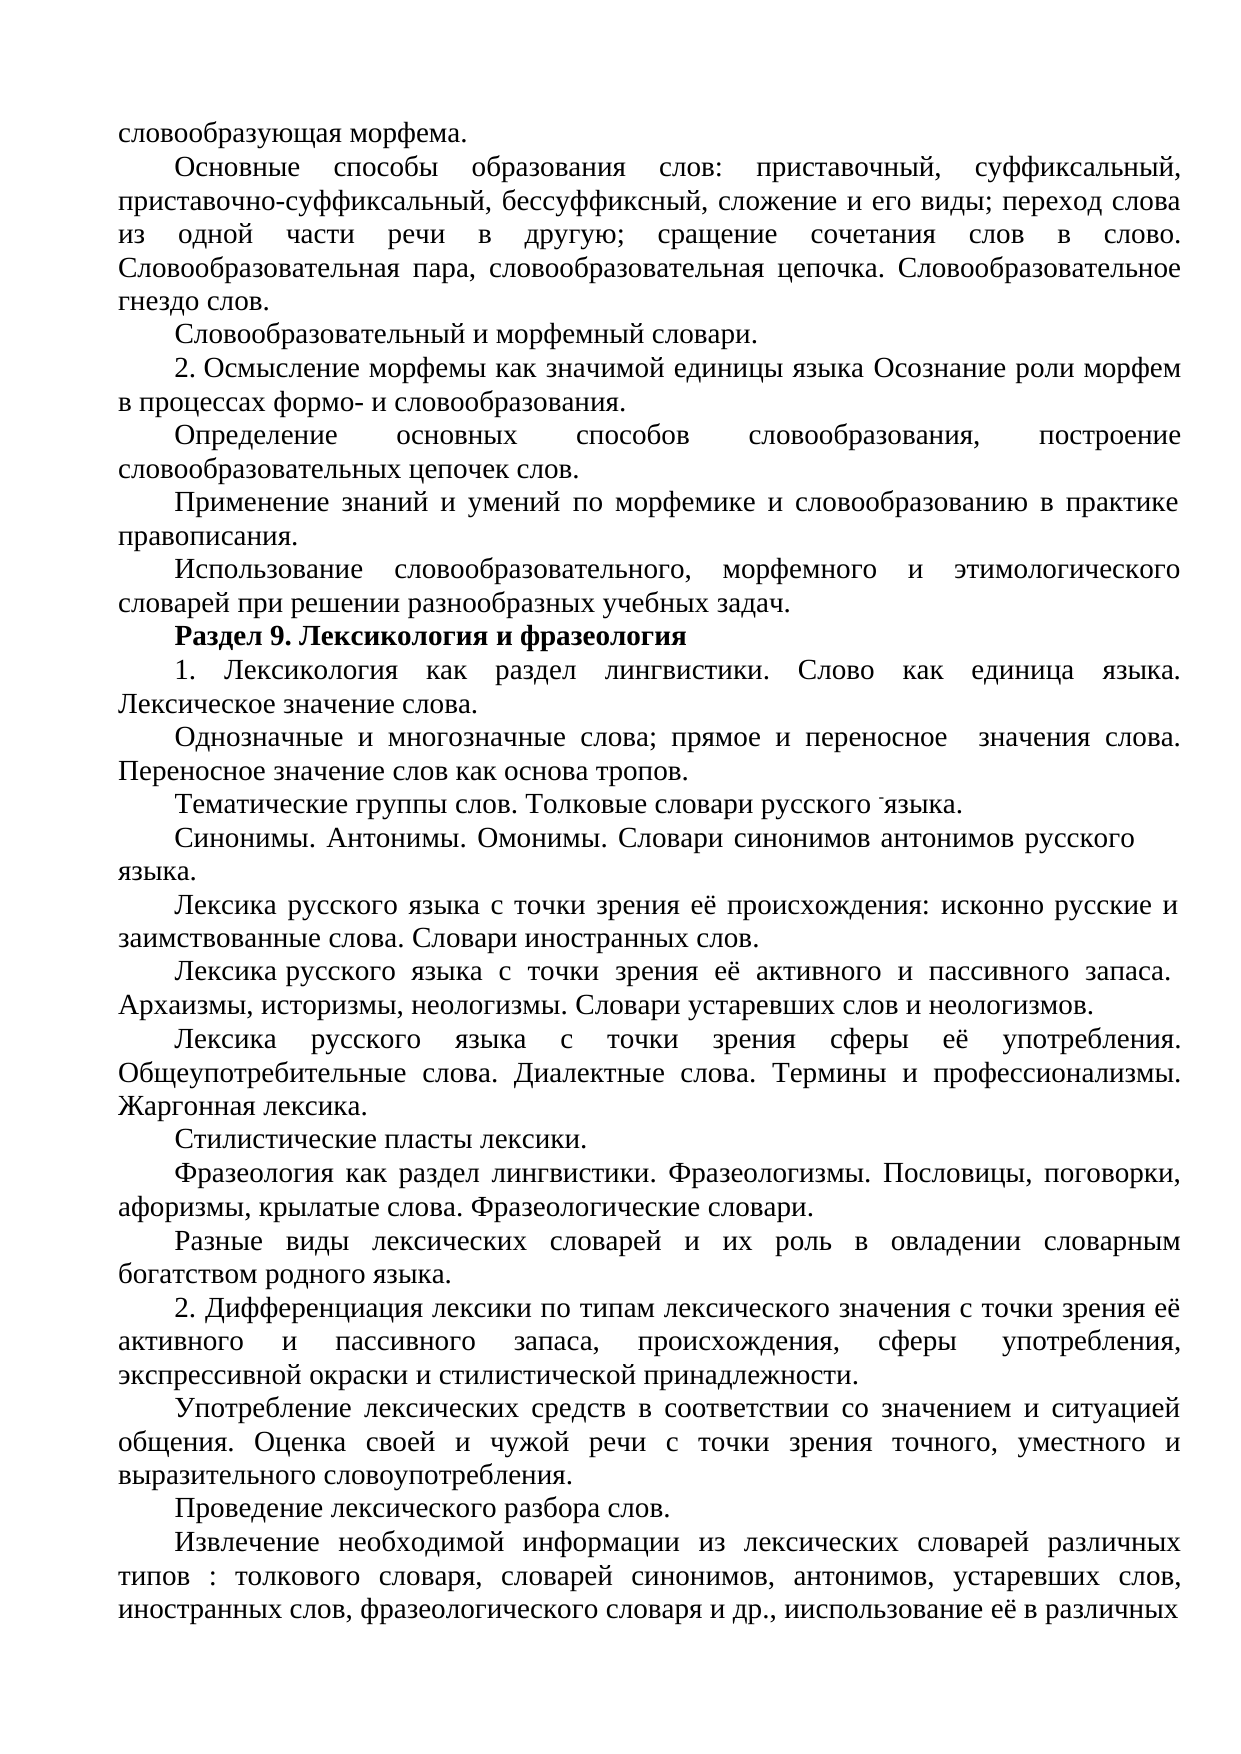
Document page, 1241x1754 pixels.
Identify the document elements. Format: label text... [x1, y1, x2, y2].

list Осмысление морфемы как значимой единицы языка Осознание роли морфем в процессах формо- и словообразования. [118, 350, 1181, 417]
text Фразеология как раздел лингвистики. Фразеологизмы. Пословицы, поговорки, афоризмы, крылатые слова. Фразеологические словари. [118, 1155, 1182, 1222]
text Тематические группы слов. Толковые словари русского -языка. [174, 786, 1236, 820]
text словообразующая морфема. [118, 115, 1236, 149]
text Синонимы. Антонимы. Омонимы. Словари синонимов антонимов русского языка. [118, 820, 1182, 887]
text Разные виды лексических словарей и их роль в овладении словарным богатством родного языка. [118, 1223, 1181, 1290]
text Проведение лексического разбора слов. [174, 1491, 1236, 1524]
list Лексикология как раздел лингвистики. Слово как единица языка. Лексическое значение слова. [118, 652, 1182, 719]
text Определение основных способов словообразования, построение словообразовательных цепочек слов. [118, 417, 1181, 484]
text Однозначные и многозначные слова; прямое и переносное значения слова. [174, 719, 1236, 753]
list Дифференциация лексики по типам лексического значения с точки зрения её активного и пассивного запаса, происхождения, сферы употребления, экспрессивной окраски и стилистической принадлежности. [118, 1290, 1181, 1390]
text Словообразовательный и морфемный словари. [174, 317, 1236, 350]
text Извлечение необходимой информации из лексических словарей различных типов : толкового словаря, словарей синонимов, антонимов, устаревших слов, иностранных слов, фразеологического словаря и др., ииспользование её в различных [118, 1524, 1181, 1625]
text Лексика русского языка с точки зрения её активного и пассивного запаса. [174, 954, 1236, 988]
text Использование словообразовательного, морфемного и этимологического словарей при решении разнообразных учебных задач. [118, 552, 1181, 619]
text Основные способы образования слов: приставочный, суффиксальный, приставочно-суффиксальный, бессуффиксный, сложение и его виды; переход слова из одной части речи в другую; сращение сочетания слов в слово. Словообразовательная пара, словообразовательная цепочка. Словообразовательное гнездо слов. [118, 149, 1182, 317]
text Применение знаний и умений по морфемике и словообразованию в практике правописания. [118, 484, 1236, 552]
text Архаизмы, историзмы, неологизмы. Словари устаревших слов и неологизмов. [118, 988, 1236, 1021]
text Употребление лексических средств в соответствии со значением и ситуацией общения. Оценка своей и чужой речи с точки зрения точного, уместного и выразительного словоупотребления. [118, 1390, 1181, 1491]
text Лексика русского языка с точки зрения сферы её употребления. Общеупотребительные слова. Диалектные слова. Термины и профессионализмы. Жаргонная лексика. [118, 1021, 1182, 1122]
text Лексика русского языка с точки зрения её происхождения: исконно русские и заимствованные слова. Словари иностранных слов. [118, 887, 1236, 954]
text Переносное значение слов как основа тропов. [118, 753, 1236, 786]
text Стилистические пласты лексики. [174, 1122, 1236, 1155]
text Раздел 9. Лексикология и фразеология [174, 619, 1236, 652]
